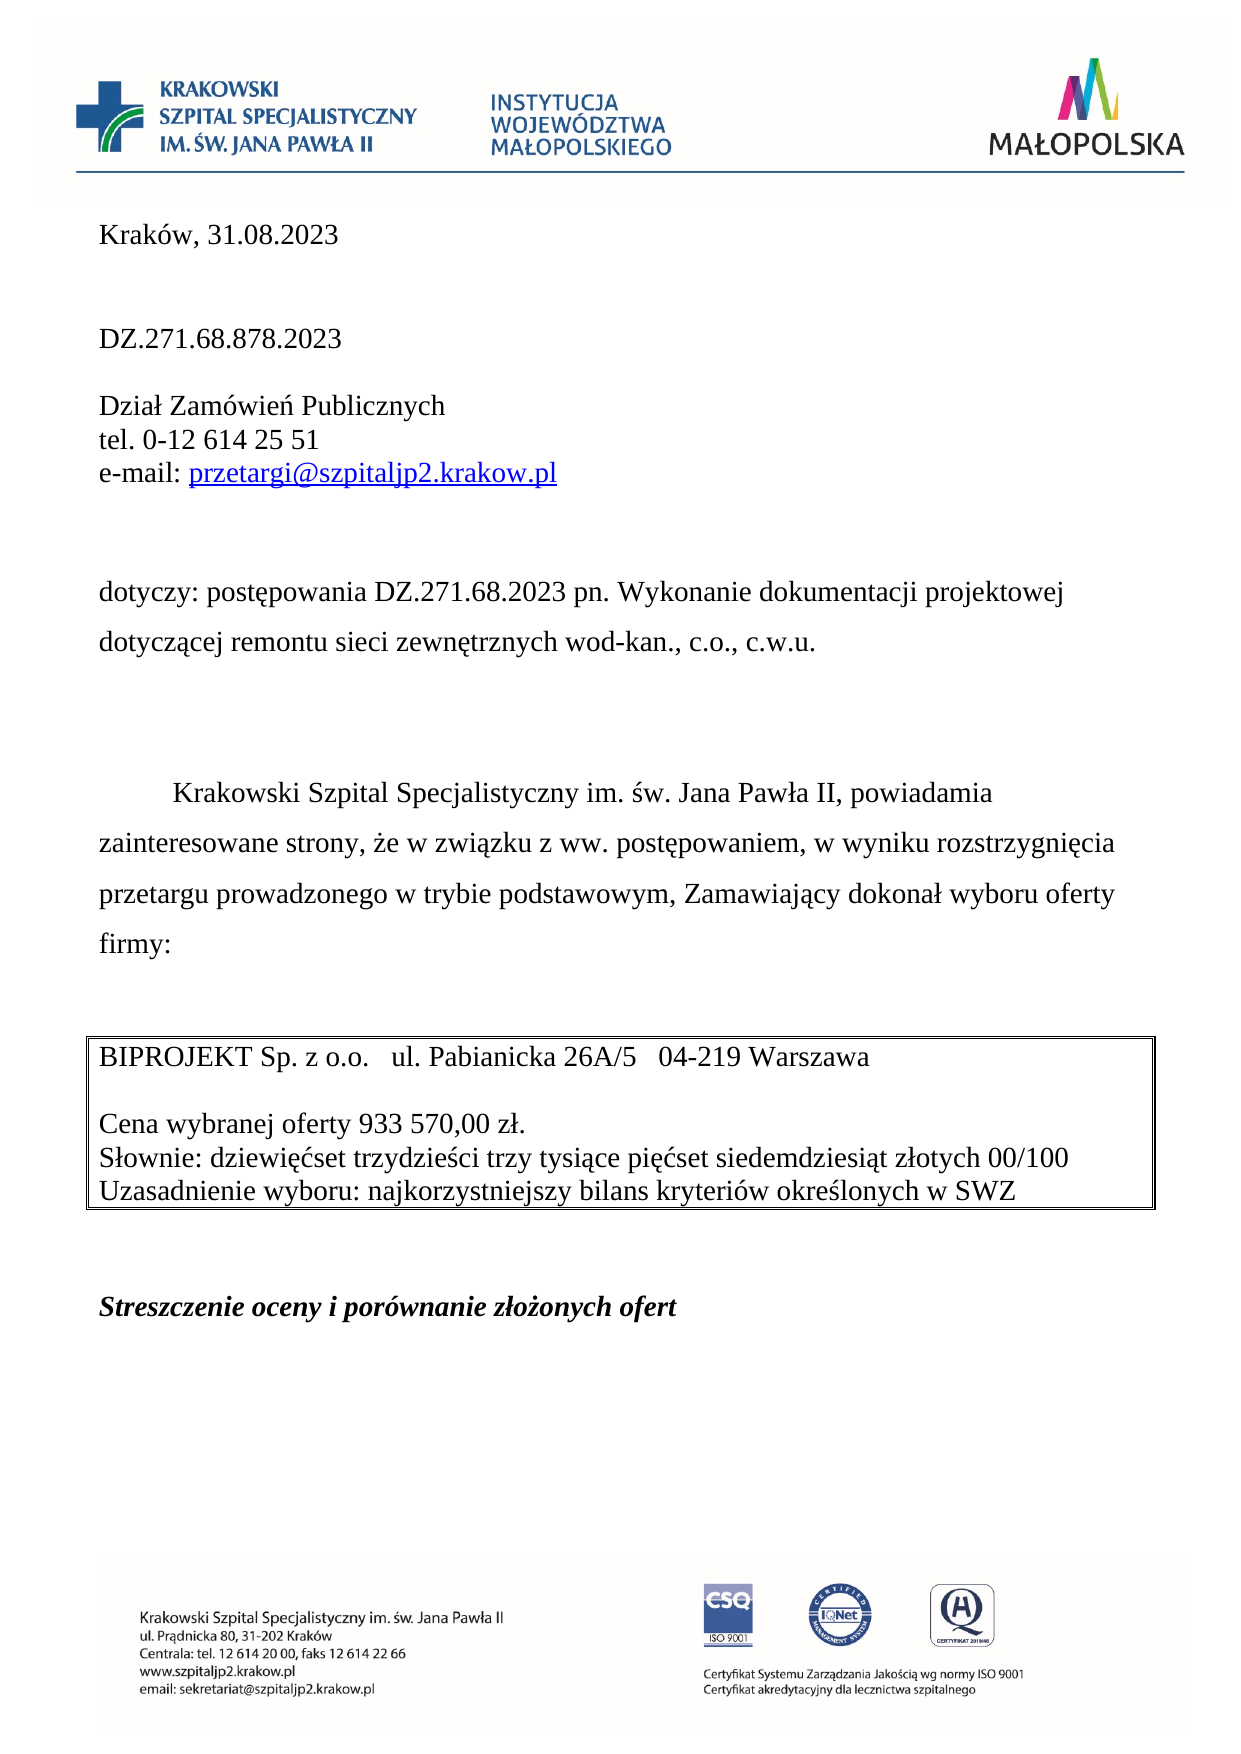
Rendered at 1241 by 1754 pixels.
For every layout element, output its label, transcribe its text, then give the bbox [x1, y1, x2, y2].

text Streszczenie oceny i porównanie złożonych ofert [99, 1289, 1165, 1323]
text DZ.271.68.878.2023 [99, 321, 1165, 355]
picture [31, 23, 1228, 201]
text dotyczy: postępowania DZ.271.68.2023 pn. Wykonanie dokumentacji projektowej dotyczącej remontu sieci zewnętrznych wod-kan., c.o., c.w.u. [99, 574, 1165, 658]
picture [98, 1556, 1189, 1730]
text tel. 0-12 614 25 51 [99, 422, 1165, 455]
text Kraków, 31.08.2023 [99, 201, 1165, 250]
text Dział Zamówień Publicznych [99, 388, 1165, 422]
table_header BIPROJEKT Sp. z o.o. ul. Pabianicka 26A/5 04-219 Warszawa Cena wybranej oferty 933 570,00 zł. Słownie: dziewięćset trzydzieści trzy tysiące pięćset siedemdziesiąt złotych 00/100 Uzasadnienie wyboru: najkorzystniejszy bilans kryteriów określonych w SWZ [89, 1039, 1152, 1207]
text e-mail: przetargi@szpitaljp2.krakow.pl [99, 455, 1165, 489]
text Krakowski Szpital Specjalistyczny im. św. Jana Pawła II, powiadamia zainteresowane strony, że w związku z ww. postępowaniem, w wyniku rozstrzygnięcia przetargu prowadzonego w trybie podstawowym, Zamawiający dokonał wyboru oferty firmy: [99, 775, 1165, 960]
